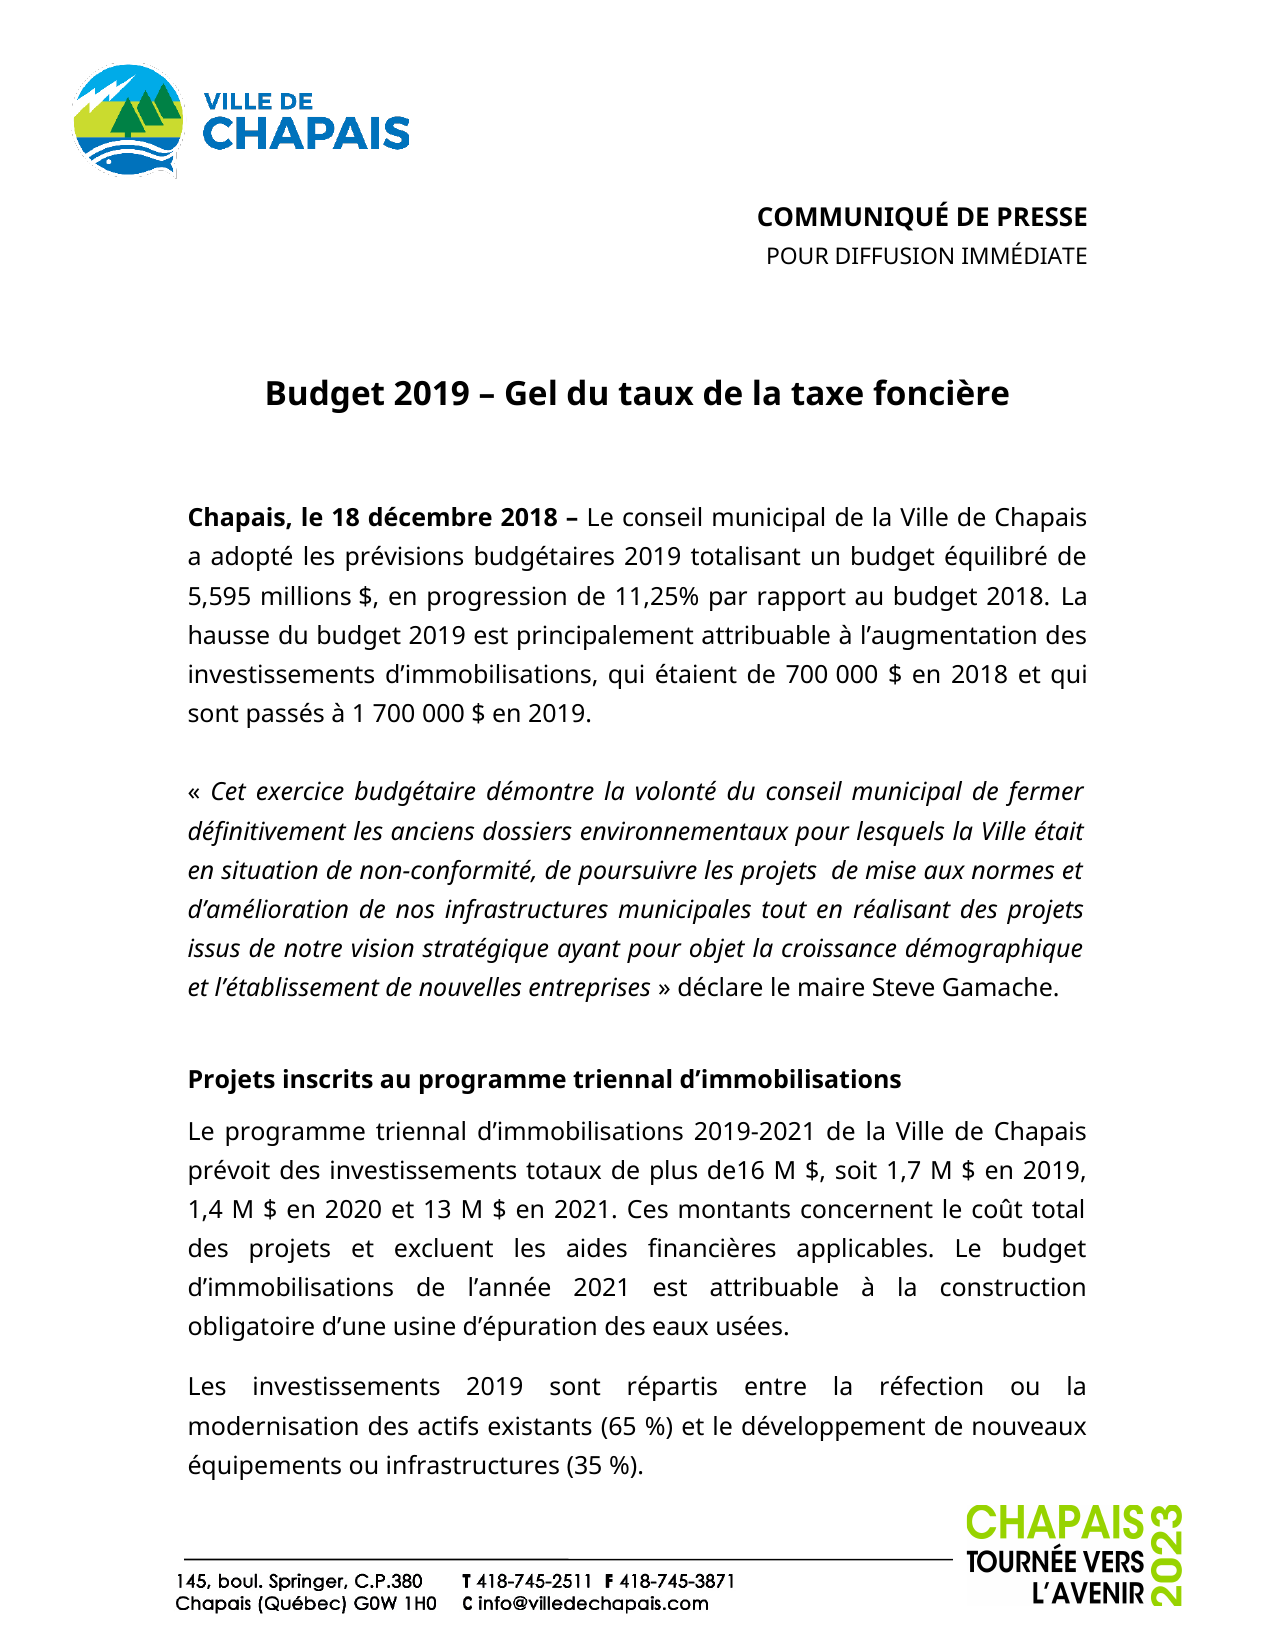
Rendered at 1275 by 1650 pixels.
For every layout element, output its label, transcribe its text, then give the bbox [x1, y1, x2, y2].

text Communiqué DE PRESSE [187, 199, 1088, 234]
text Chapais, le 18 décembre 2018 – Le conseil municipal de la Ville de Chapais a adopté les prévisions budgétaires 2019 totalisant un budget équilibré de 5,595 millions $, en progression de 11,25% par rapport au budget 2018. La hausse du budget 2019 est principalement attribuable à l’augmentation des investissements d’immobilisations, qui étaient de 700 000 $ en 2018 et qui sont passés à 1 700 000 $ en 2019. [187, 500, 1088, 730]
picture [70, 61, 409, 179]
text Le programme triennal d’immobilisations 2019-2021 de la Ville de Chapais prévoit des investissements totaux de plus de16 M $, soit 1,7 M $ en 2019, 1,4 M $ en 2020 et 13 M $ en 2021. Ces montants concernent le coût total des projets et excluent les aides financières applicables. Le budget d’immobilisations de l’année 2021 est attribuable à la construction obligatoire d’une usine d’épuration des eaux usées. [187, 1113, 1088, 1343]
picture [966, 1505, 1182, 1606]
text « Cet exercice budgétaire démontre la volonté du conseil municipal de fermer définitivement les anciens dossiers environnementaux pour lesquels la Ville était en situation de non-conformité, de poursuivre les projets de mise aux normes et d’amélioration de nos infrastructures municipales tout en réalisant des projets issus de notre vision stratégique ayant pour objet la croissance démographique et l’établissement de nouvelles entreprises » déclare le maire Steve Gamache. [187, 774, 1088, 1004]
text Projets inscrits au programme triennal d’immobilisations [187, 1062, 1088, 1096]
text Les investissements 2019 sont répartis entre la réfection ou la modernisation des actifs existants (65 %) et le développement de nouveaux équipements ou infrastructures (35 %). [187, 1369, 1088, 1481]
picture [152, 1570, 738, 1646]
text Budget 2019 – Gel du taux de la taxe foncière [187, 369, 1088, 415]
text POUR DIFFUSION IMMÉDIATE [187, 240, 1088, 271]
